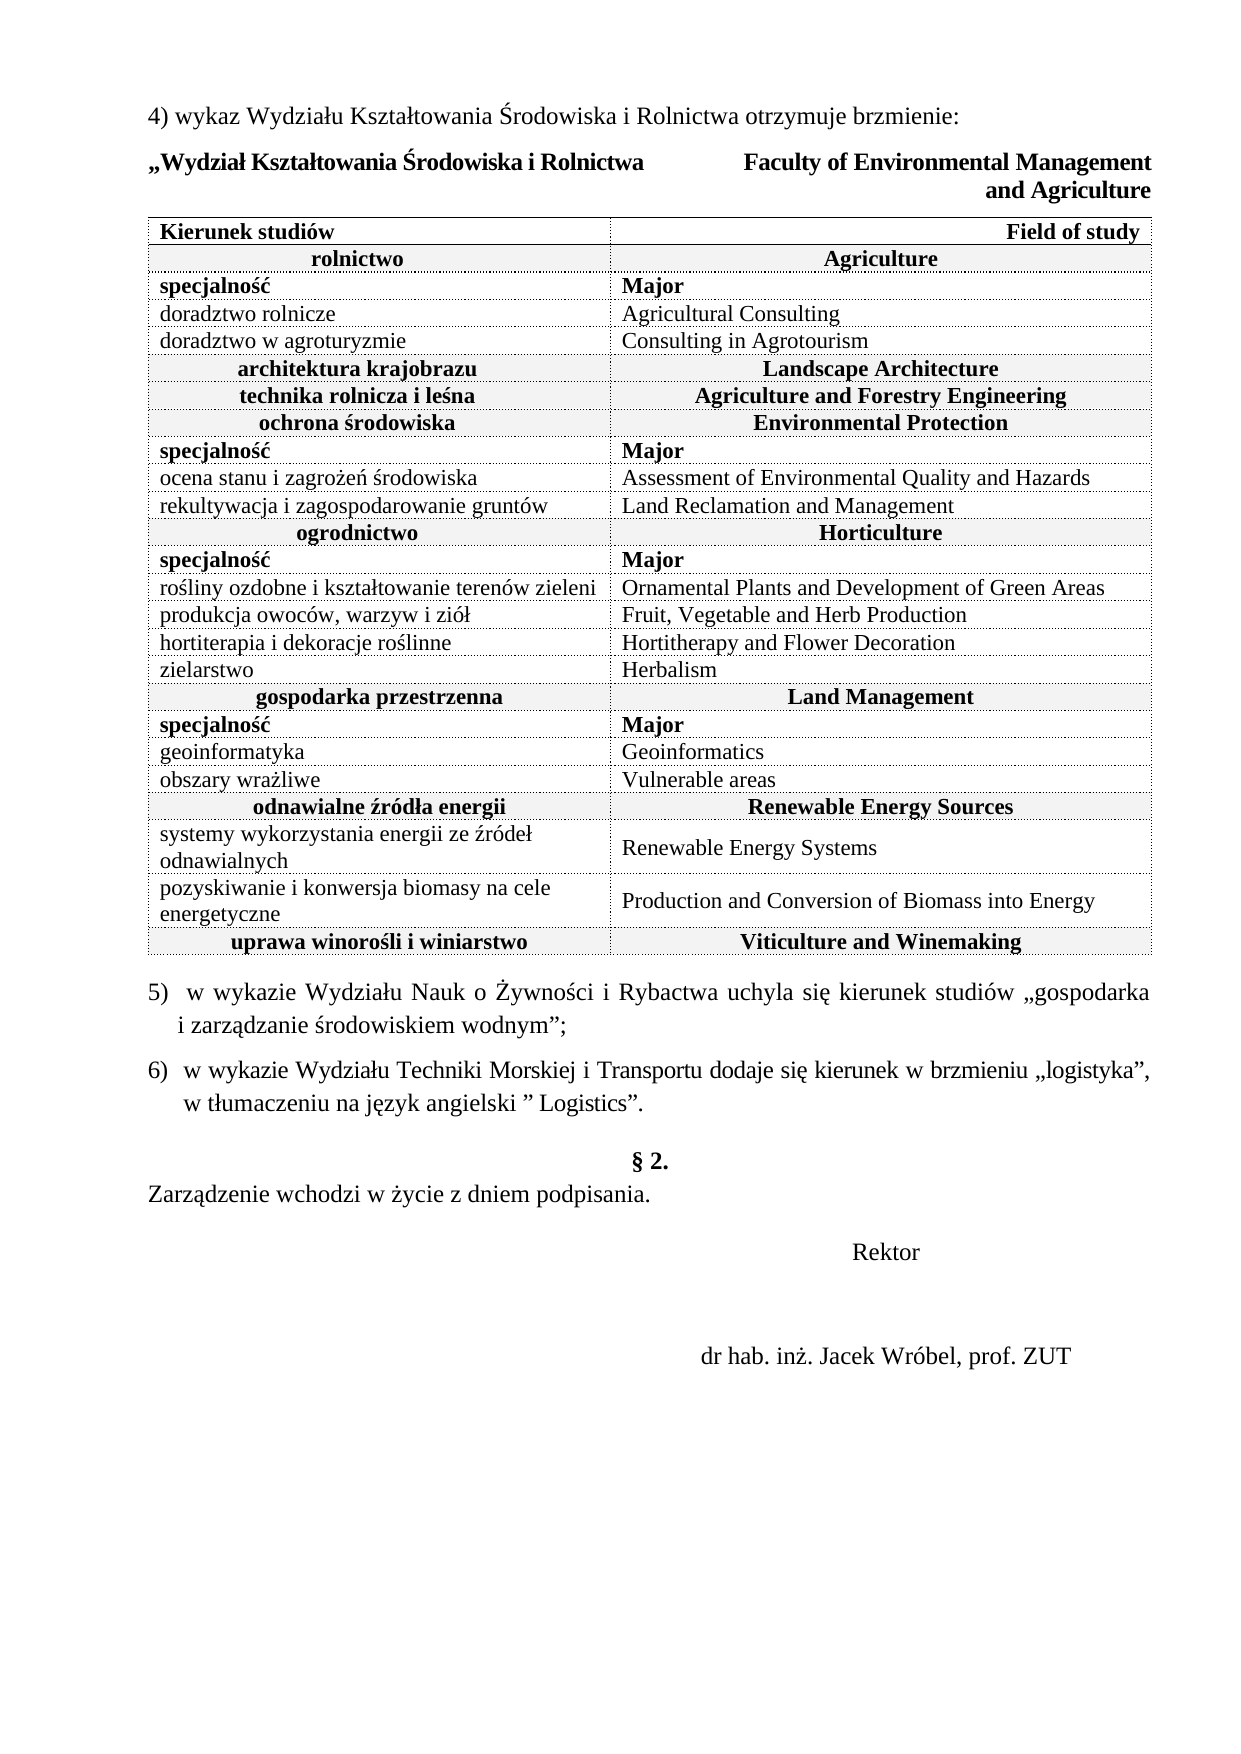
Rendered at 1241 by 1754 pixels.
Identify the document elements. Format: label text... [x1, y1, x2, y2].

text Zarządzenie wchodzi w życie z dniem podpisania. [148, 1179, 1152, 1208]
table_cell Renewable Energy Sources [610, 792, 1151, 819]
table_cell Horticulture [610, 518, 1151, 545]
table_cell Agricultural Consulting [610, 299, 1151, 326]
table_cell doradztwo w agroturyzmie [148, 326, 610, 354]
table_cell Assessment of Environmental Quality and Hazards [610, 463, 1151, 491]
table_cell uprawa winorośli i winiarstwo [148, 927, 610, 954]
table_cell produkcja owoców, warzyw i ziół [148, 600, 610, 628]
table_cell Landscape Architecture [610, 354, 1151, 381]
table_cell specjalność [148, 710, 610, 737]
table_cell Geoinformatics [610, 737, 1151, 764]
table_cell Ornamental Plants and Development of Green Areas [610, 573, 1151, 600]
table_cell Land Reclamation and Management [610, 491, 1151, 518]
table_cell Consulting in Agrotourism [610, 326, 1151, 354]
table_cell specjalność [148, 271, 610, 299]
table_cell Major [610, 710, 1151, 737]
subtitle and Agriculture [133, 175, 1152, 204]
table_cell rekultywacja i zagospodarowanie gruntów [148, 491, 610, 518]
table_cell systemy wykorzystania energii ze źródeł odnawialnych [148, 819, 610, 873]
table_cell ogrodnictwo [148, 518, 610, 545]
table_cell zielarstwo [148, 655, 610, 682]
text 5) w wykazie Wydziału Nauk o Żywności i Rybactwa uchyla się kierunek studiów „gospodarka i zarządzanie środowiskiem wodnym”; [148, 977, 1152, 1039]
text 4) wykaz Wydziału Kształtowania Środowiska i Rolnictwa otrzymuje brzmienie: [148, 101, 1152, 130]
table_cell Vulnerable areas [610, 765, 1151, 792]
table_cell Herbalism [610, 655, 1151, 682]
table_cell pozyskiwanie i konwersja biomasy na cele energetyczne [148, 873, 610, 927]
table_cell obszary wrażliwe [148, 765, 610, 792]
table_cell Environmental Protection [610, 409, 1151, 436]
table_cell Major [610, 271, 1151, 299]
text § 2. [148, 1146, 1152, 1175]
table_cell rośliny ozdobne i kształtowanie terenów zieleni [148, 573, 610, 600]
table_cell rolnictwo [148, 245, 610, 271]
text dr hab. inż. Jacek Wróbel, prof. ZUT [620, 1341, 1152, 1369]
table_cell architektura krajobrazu [148, 354, 610, 381]
text Rektor [620, 1237, 1152, 1266]
table_header Field of study [610, 218, 1151, 244]
table_cell ocena stanu i zagrożeń środowiska [148, 463, 610, 491]
table_cell Major [610, 545, 1151, 573]
text 6) w wykazie Wydziału Techniki Morskiej i Transportu dodaje się kierunek w brzmieniu „logistyka”, w tłumaczeniu na język angielski ” Logistics”. [148, 1055, 1152, 1117]
table_cell Renewable Energy Systems [610, 819, 1151, 873]
table_cell Viticulture and Winemaking [610, 927, 1151, 954]
table_cell specjalność [148, 545, 610, 573]
table_cell technika rolnicza i leśna [148, 381, 610, 408]
table_cell Agriculture and Forestry Engineering [610, 381, 1151, 408]
table_cell doradztwo rolnicze [148, 299, 610, 326]
subtitle „Wydział Kształtowania Środowiska i Rolnictwa Faculty of Environmental Management [148, 147, 1152, 175]
table_cell gospodarka przestrzenna [148, 683, 610, 710]
table_cell Agriculture [610, 245, 1151, 271]
table_cell ochrona środowiska [148, 409, 610, 436]
table_cell odnawialne źródła energii [148, 792, 610, 819]
table_header Kierunek studiów [148, 218, 610, 244]
table_cell Land Management [610, 683, 1151, 710]
table_cell Production and Conversion of Biomass into Energy [610, 873, 1151, 927]
table_cell Hortitherapy and Flower Decoration [610, 628, 1151, 655]
table_cell hortiterapia i dekoracje roślinne [148, 628, 610, 655]
table_cell geoinformatyka [148, 737, 610, 764]
table_cell Fruit, Vegetable and Herb Production [610, 600, 1151, 628]
table_cell specjalność [148, 436, 610, 463]
table_cell Major [610, 436, 1151, 463]
